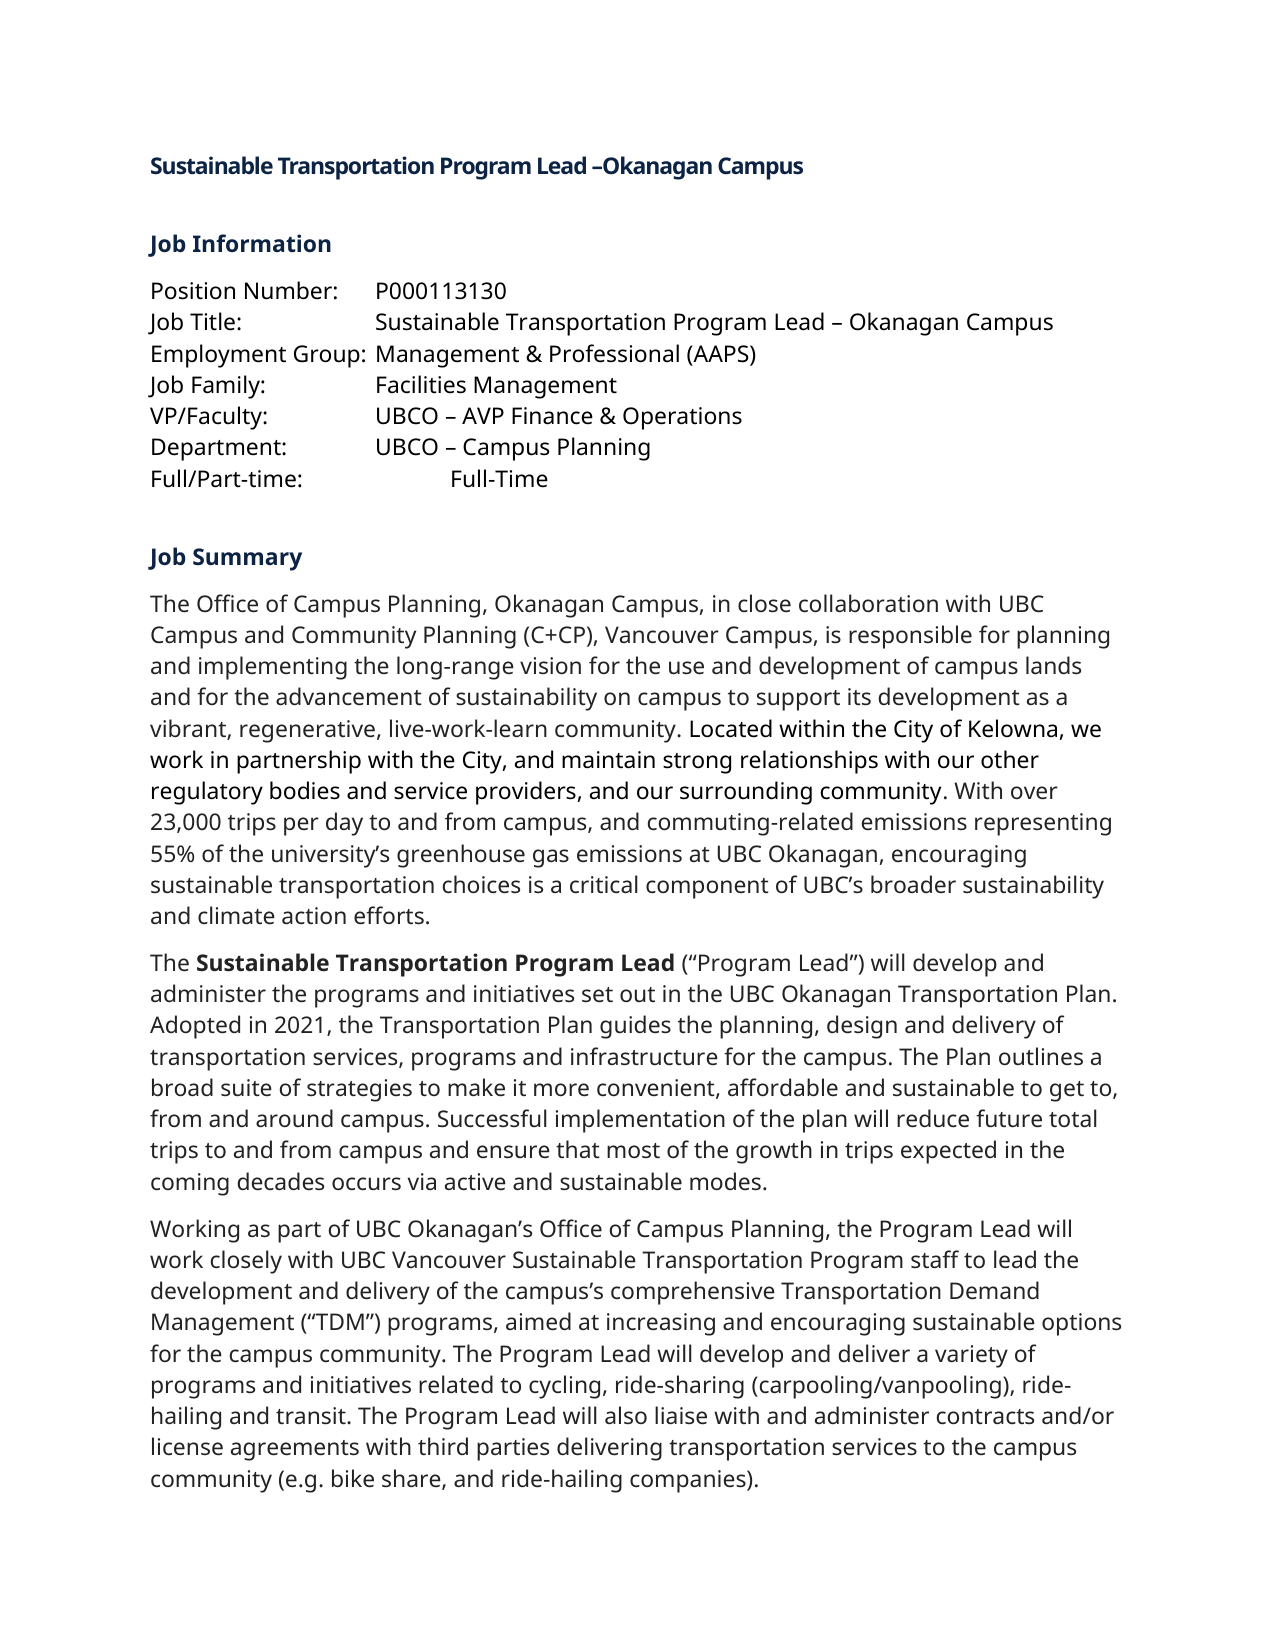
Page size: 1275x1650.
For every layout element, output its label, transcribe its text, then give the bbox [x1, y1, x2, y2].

text The Sustainable Transportation Program Lead (“Program Lead”) will develop and administer the programs and initiatives set out in the UBC Okanagan Transportation Plan. Adopted in 2021, the Transportation Plan guides the planning, design and delivery of transportation services, programs and infrastructure for the campus. The Plan outlines a broad suite of strategies to make it more convenient, affordable and sustainable to get to, from and around campus. Successful implementation of the plan will reduce future total trips to and from campus and ensure that most of the growth in trips expected in the coming decades occurs via active and sustainable modes. [150, 947, 1125, 1197]
subtitle Job Information [150, 212, 1125, 259]
text Employment Group: Management & Professional (AAPS) [150, 337, 1125, 369]
text Position Number: P000113130 [150, 275, 1125, 306]
text Full/Part-time: Full-Time [150, 462, 1125, 494]
text The Office of Campus Planning, Okanagan Campus, in close collaboration with UBC Campus and Community Planning (C+CP), Vancouver Campus, is responsible for planning and implementing the long-range vision for the use and development of campus lands and for the advancement of sustainability on campus to support its development as a vibrant, regenerative, live-work-learn community. Located within the City of Kelowna, we work in partnership with the City, and maintain strong relationships with our other regulatory bodies and service providers, and our surrounding community. With over 23,000 trips per day to and from campus, and commuting-related emissions representing 55% of the university’s greenhouse gas emissions at UBC Okanagan, encouraging sustainable transportation choices is a critical component of UBC’s broader sustainability and climate action efforts. [150, 587, 1125, 931]
title Sustainable Transportation Program Lead –Okanagan Campus [150, 150, 1125, 181]
text Department: UBCO – Campus Planning [150, 431, 1125, 462]
text Job Title: Sustainable Transportation Program Lead – Okanagan Campus [150, 306, 1125, 337]
text Job Family: Facilities Management [150, 369, 1125, 400]
text Working as part of UBC Okanagan’s Office of Campus Planning, the Program Lead will work closely with UBC Vancouver Sustainable Transportation Program staff to lead the development and delivery of the campus’s comprehensive Transportation Demand Management (“TDM”) programs, aimed at increasing and encouraging sustainable options for the campus community. The Program Lead will develop and deliver a variety of programs and initiatives related to cycling, ride-sharing (carpooling/vanpooling), ride-hailing and transit. The Program Lead will also liaise with and administer contracts and/or license agreements with third parties delivering transportation services to the campus community (e.g. bike share, and ride-hailing companies). [150, 1212, 1125, 1494]
text VP/Faculty: UBCO – AVP Finance & Operations [150, 400, 1125, 431]
subtitle Job Summary [150, 525, 1125, 572]
